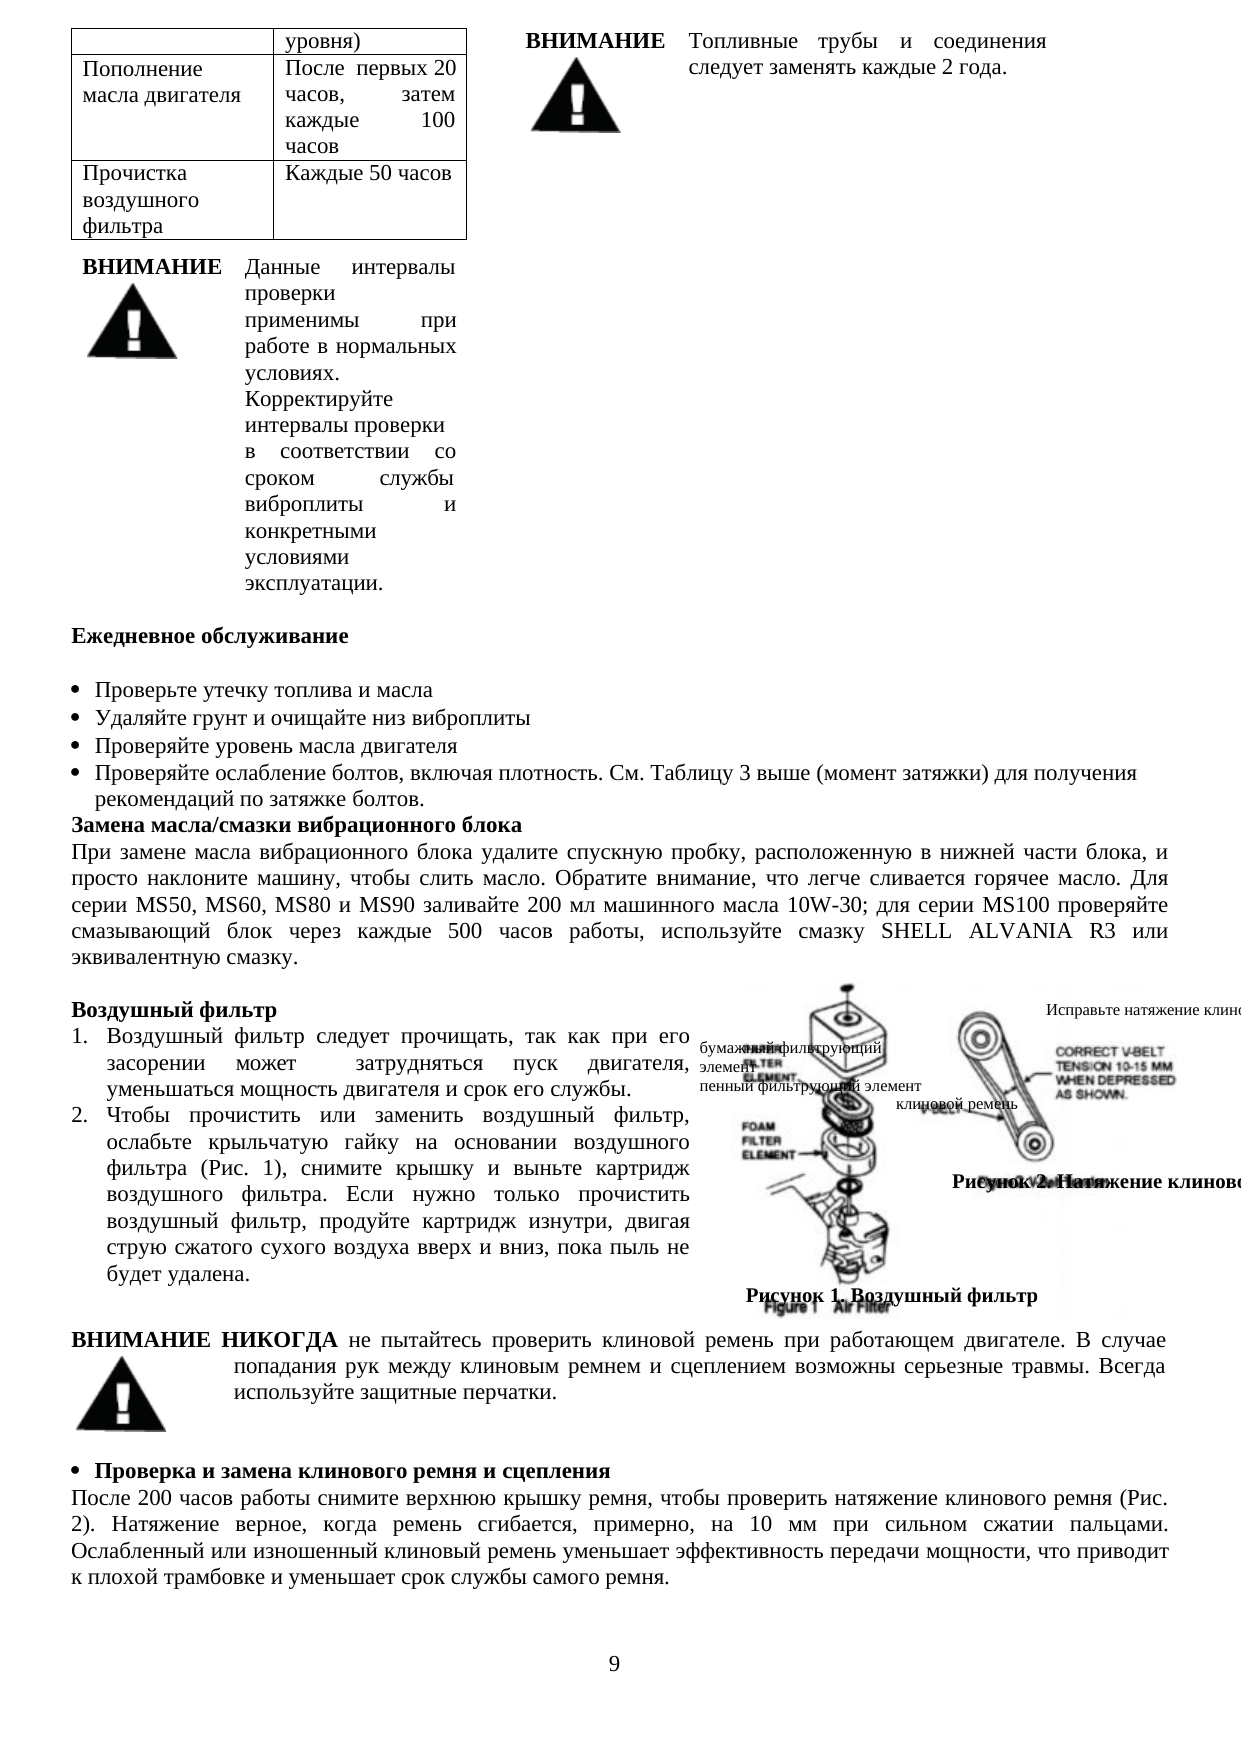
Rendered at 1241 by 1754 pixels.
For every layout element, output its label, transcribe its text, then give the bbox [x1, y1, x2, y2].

picture [530, 57, 621, 133]
text Корректируйте интервалы проверки в соответствии со сроком службы виброплиты и конкретными [244, 385, 456, 543]
text применимы при работе в нормальных условиях. [244, 306, 457, 385]
text При замене масла вибрационного блока удалите спускную пробку, расположенную в нижней части блока, и просто наклоните машину, чтобы слить масло. Обратите внимание, что легче сливается горячее масло. Для серии MS50, MS60, MS80 и MS90 заливайте 200 мл машинного масла 10W-30; для серии MS100 проверяйте смазывающий блок через каждые 500 часов работы, используйте смазку SHELL ALVANIA R3 или эквивалентную смазку. [71, 838, 1170, 970]
list Удаляйте грунт и очищайте низ виброплиты [71, 703, 1194, 731]
subtitle Ежедневное обслуживание [71, 622, 1194, 649]
subtitle Замена масла/смазки вибрационного блока [71, 812, 1194, 838]
text проверки [244, 279, 461, 306]
table_cell После первых 20 часов, затем каждые 100 часов [274, 55, 466, 159]
picture [731, 981, 1177, 996]
list Чтобы прочистить или заменить воздушный фильтр, ослабьте крыльчатую гайку на основании воздушного фильтра (Рис. 1), снимите крышку и выньте картридж воздушного фильтра. Если нужно только прочистить воздушный фильтр, продуйте картридж изнутри, двигая струю сжатого сухого воздуха вверх и вниз, пока пыль не будет удалена. [71, 1101, 691, 1286]
text условиями эксплуатации. [244, 543, 386, 596]
table_cell Прочистка воздушного фильтра [72, 161, 273, 239]
list Воздушный фильтр следует прочищать, так как при его засорении может затрудняться пуск двигателя, уменьшаться мощность двигателя и срок его службы. [71, 1022, 690, 1101]
table_cell Каждые 50 часов [274, 161, 466, 239]
picture [75, 1404, 167, 1432]
table_cell Пополнение масла двигателя [72, 55, 273, 159]
text После 200 часов работы снимите верхнюю крышку ремня, чтобы проверить натяжение клинового ремня (Рис. 2). Натяжение верное, когда ремень сгибается, примерно, на 10 мм при сильном сжатии пальцами. Ослабленный или изношенный клиновый ремень уменьшает эффективность передачи мощности, что приводит к плохой трамбовке и уменьшает срок службы самого ремня. [71, 1484, 1171, 1589]
picture [731, 1022, 1177, 1319]
subtitle Проверка и замена клинового ремня и сцепления [71, 1456, 1194, 1484]
picture [86, 283, 178, 359]
list Проверяйте ослабление болтов, включая плотность. См. Таблицу 3 выше (момент затяжки) для получения рекомендаций по затяжке болтов. [71, 759, 1169, 812]
text ВНИМАНИЕ НИКОГДА не пытайтесь проверить клиновой ремень при работающем двигателе. В случае попадания рук между клиновым ремнем и сцеплением возможны серьезные травмы. Всегда используйте защитные перчатки. [71, 1327, 1167, 1404]
table_header [72, 29, 273, 54]
subtitle Воздушный фильтр [71, 996, 1194, 1022]
table_header уровня) [274, 29, 466, 54]
text ВНИМАНИЕ Топливные трубы и соединения [525, 28, 1194, 54]
text следует заменять каждые 2 года. [688, 54, 1194, 80]
text ВНИМАНИЕ Данные интервалы [82, 253, 461, 279]
list Проверяйте уровень масла двигателя [71, 731, 1194, 759]
list Проверьте утечку топлива и масла [71, 675, 1194, 703]
